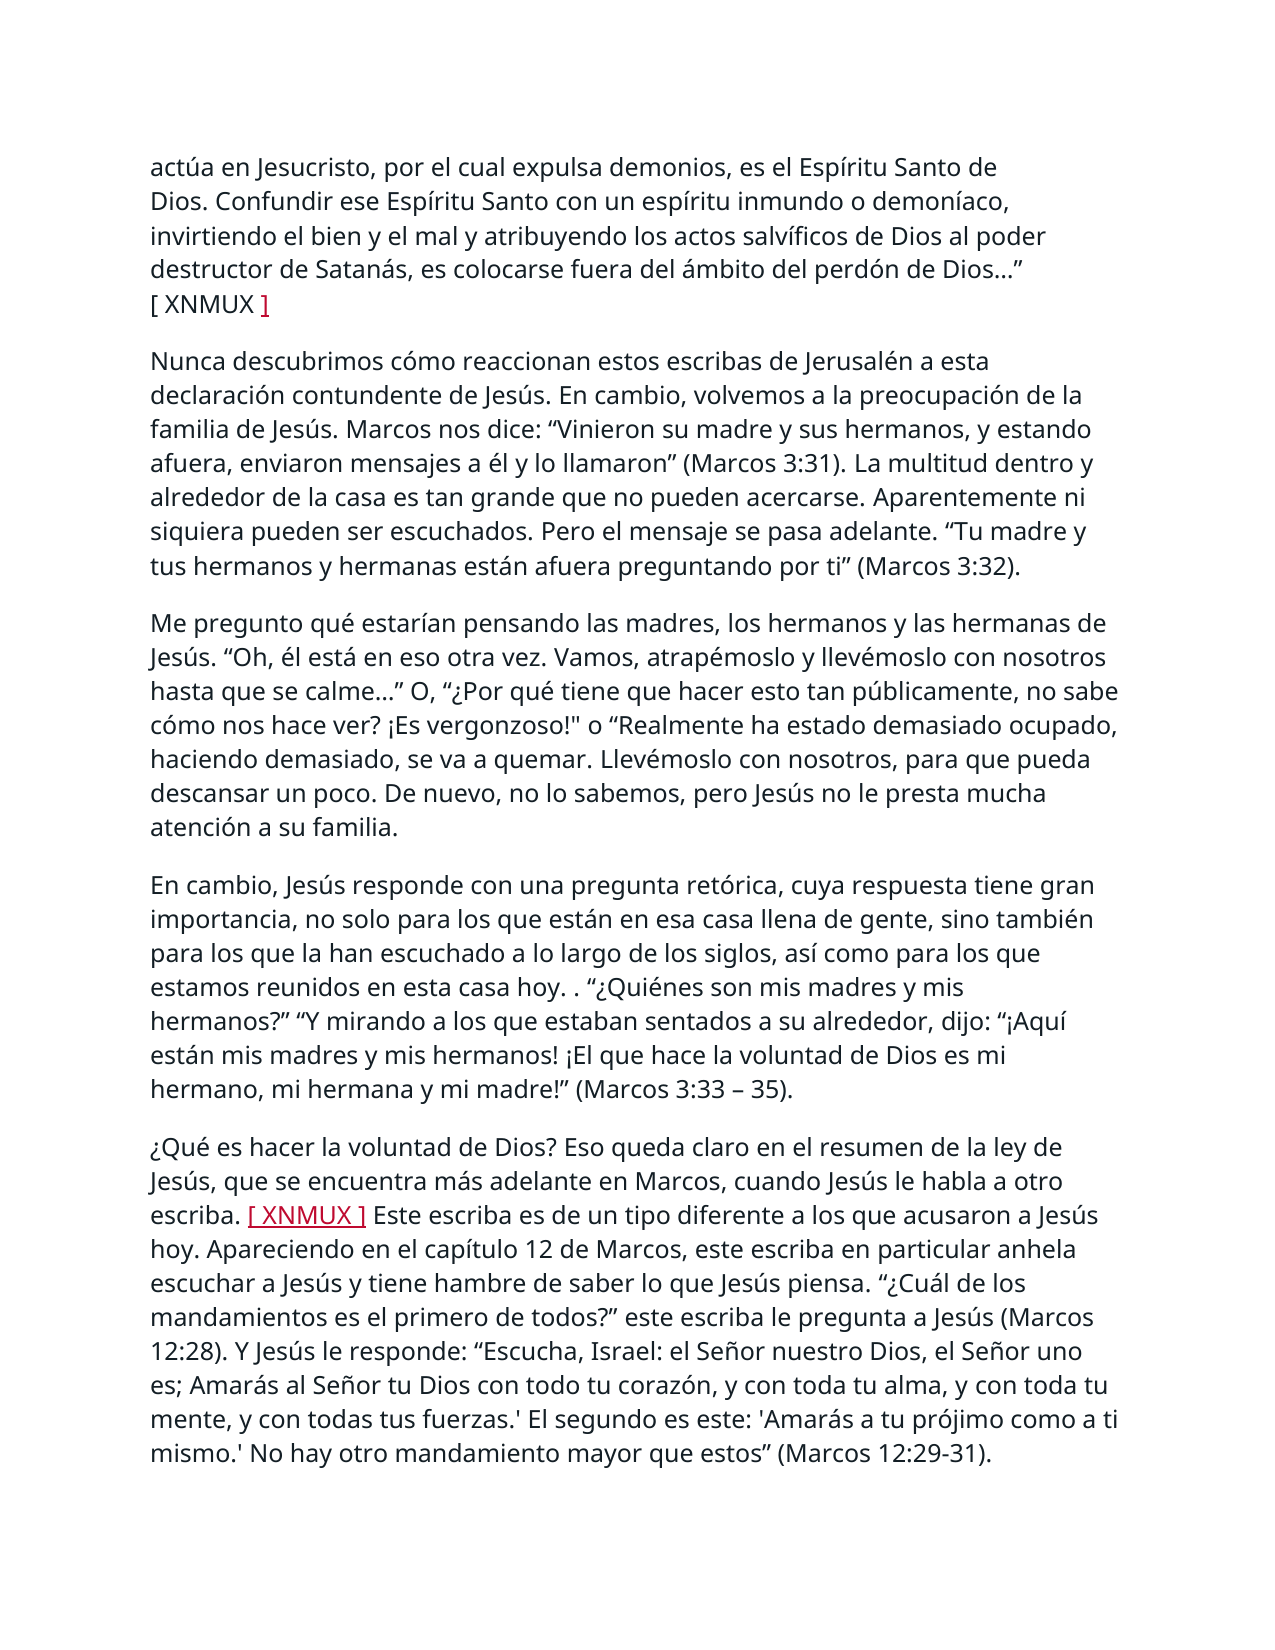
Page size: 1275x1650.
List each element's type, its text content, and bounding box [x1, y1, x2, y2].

text ¿Qué es hacer la voluntad de Dios? Eso queda claro en el resumen de la ley de Jesús, que se encuentra más adelante en Marcos, cuando Jesús le habla a otro escriba. [ XNMUX ] Este escriba es de un tipo diferente a los que acusaron a Jesús hoy. Apareciendo en el capítulo 12 de Marcos, este escriba en particular anhela escuchar a Jesús y tiene hambre de saber lo que Jesús piensa. “¿Cuál de los mandamientos es el primero de todos?” este escriba le pregunta a Jesús (Marcos 12:28). Y Jesús le responde: “Escucha, Israel: el Señor nuestro Dios, el Señor uno es; Amarás al Señor tu Dios con todo tu corazón, y con toda tu alma, y ​​con toda tu mente, y con todas tus fuerzas.' El segundo es este: 'Amarás a tu prójimo como a ti mismo.' No hay otro mandamiento mayor que estos” (Marcos 12:29-31). [150, 1129, 1125, 1470]
text Me pregunto qué estarían pensando las madres, los hermanos y las hermanas de Jesús. “Oh, él está en eso otra vez. Vamos, atrapémoslo y llevémoslo con nosotros hasta que se calme…” O, “¿Por qué tiene que hacer esto tan públicamente, no sabe cómo nos hace ver? ¡Es vergonzoso!" o “Realmente ha estado demasiado ocupado, haciendo demasiado, se va a quemar. Llevémoslo con nosotros, para que pueda descansar un poco. De nuevo, no lo sabemos, pero Jesús no le presta mucha atención a su familia. [150, 606, 1125, 844]
text Nunca descubrimos cómo reaccionan estos escribas de Jerusalén a esta declaración contundente de Jesús. En cambio, volvemos a la preocupación de la familia de Jesús. Marcos nos dice: “Vinieron su madre y sus hermanos, y estando afuera, enviaron mensajes a él y lo llamaron” (Marcos 3:31). La multitud dentro y alrededor de la casa es tan grande que no pueden acercarse. Aparentemente ni siquiera pueden ser escuchados. Pero el mensaje se pasa adelante. “Tu madre y tus hermanos y hermanas están afuera preguntando por ti” (Marcos 3:32). [150, 344, 1125, 582]
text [150, 150, 1125, 320]
text En cambio, Jesús responde con una pregunta retórica, cuya respuesta tiene gran importancia, no solo para los que están en esa casa llena de gente, sino también para los que la han escuchado a lo largo de los siglos, así como para los que estamos reunidos en esta casa hoy. . “¿Quiénes son mis madres y mis hermanos?” “Y mirando a los que estaban sentados a su alrededor, dijo: “¡Aquí están mis madres y mis hermanos! ¡El que hace la voluntad de Dios es mi hermano, mi hermana y mi madre!” (Marcos 3:33 – 35). [150, 867, 1125, 1106]
